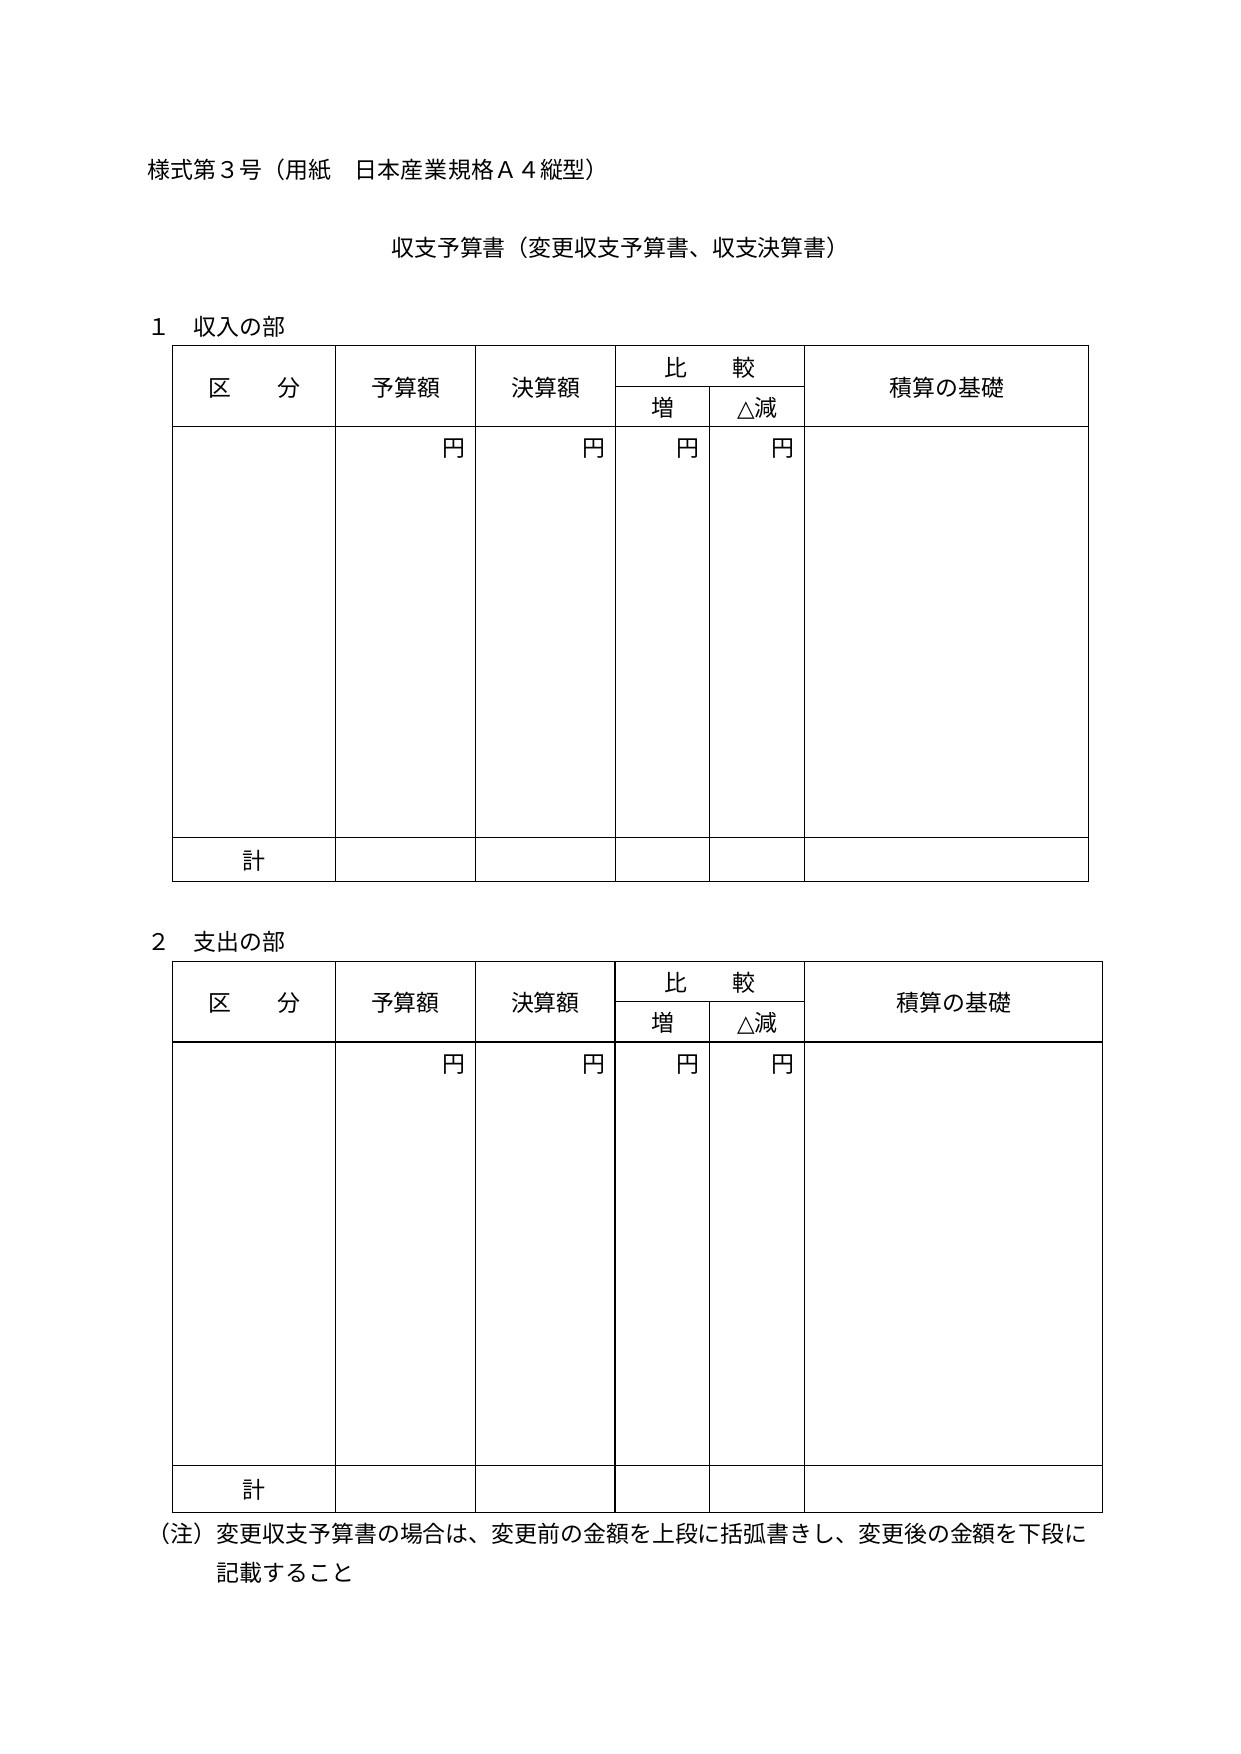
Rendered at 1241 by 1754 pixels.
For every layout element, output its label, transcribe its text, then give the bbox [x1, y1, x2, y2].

table_cell 円 [616, 427, 709, 837]
table_cell 増 [616, 1002, 709, 1041]
table_header 区 分 [173, 962, 335, 1041]
table_cell [476, 1466, 614, 1512]
table_cell 計 [173, 1466, 335, 1512]
table_cell 円 [476, 1043, 614, 1465]
table_cell 円 [476, 427, 615, 837]
table_cell 計 [173, 838, 335, 881]
table_cell [173, 427, 335, 837]
table_cell △減 [710, 387, 804, 426]
table_header 決算額 [476, 962, 614, 1041]
table_header 積算の基礎 [805, 346, 1088, 426]
table_cell △減 [710, 1002, 804, 1041]
table_header 比 較 [616, 346, 804, 386]
table_header 予算額 [336, 962, 475, 1041]
table_cell [616, 1466, 709, 1512]
table_cell [710, 1466, 804, 1512]
table_cell [476, 838, 615, 881]
text （注）変更収支予算書の場合は、変更前の金額を上段に括弧書きし、変更後の金額を下段に [148, 1513, 1092, 1552]
table_cell [336, 1466, 475, 1512]
table_header 区 分 [173, 346, 335, 426]
table_cell 円 [710, 1043, 804, 1465]
text 収支予算書（変更収支予算書、収支決算書） [148, 227, 1092, 267]
text 様式第３号（用紙 日本産業規格Ａ４縦型） [148, 148, 1092, 188]
table_cell 増 [616, 387, 709, 426]
table_cell [616, 838, 709, 881]
table_header 積算の基礎 [805, 962, 1102, 1041]
table_header 比 較 [616, 962, 804, 1001]
table_cell [805, 1043, 1102, 1465]
table_cell 円 [336, 1043, 475, 1465]
table_cell 円 [616, 1043, 709, 1465]
table_cell 円 [710, 427, 804, 837]
table_cell [710, 838, 804, 881]
table_cell [805, 427, 1088, 837]
text 記載すること [148, 1552, 1092, 1591]
table_cell 円 [336, 427, 475, 837]
text ２ 支出の部 [148, 921, 1092, 961]
text １ 収入の部 [148, 306, 1092, 345]
table_cell [805, 1466, 1102, 1512]
table_cell [173, 1043, 335, 1465]
table_header 決算額 [476, 346, 615, 426]
table_cell [336, 838, 475, 881]
table_cell [805, 838, 1088, 881]
table_header 予算額 [336, 346, 475, 426]
